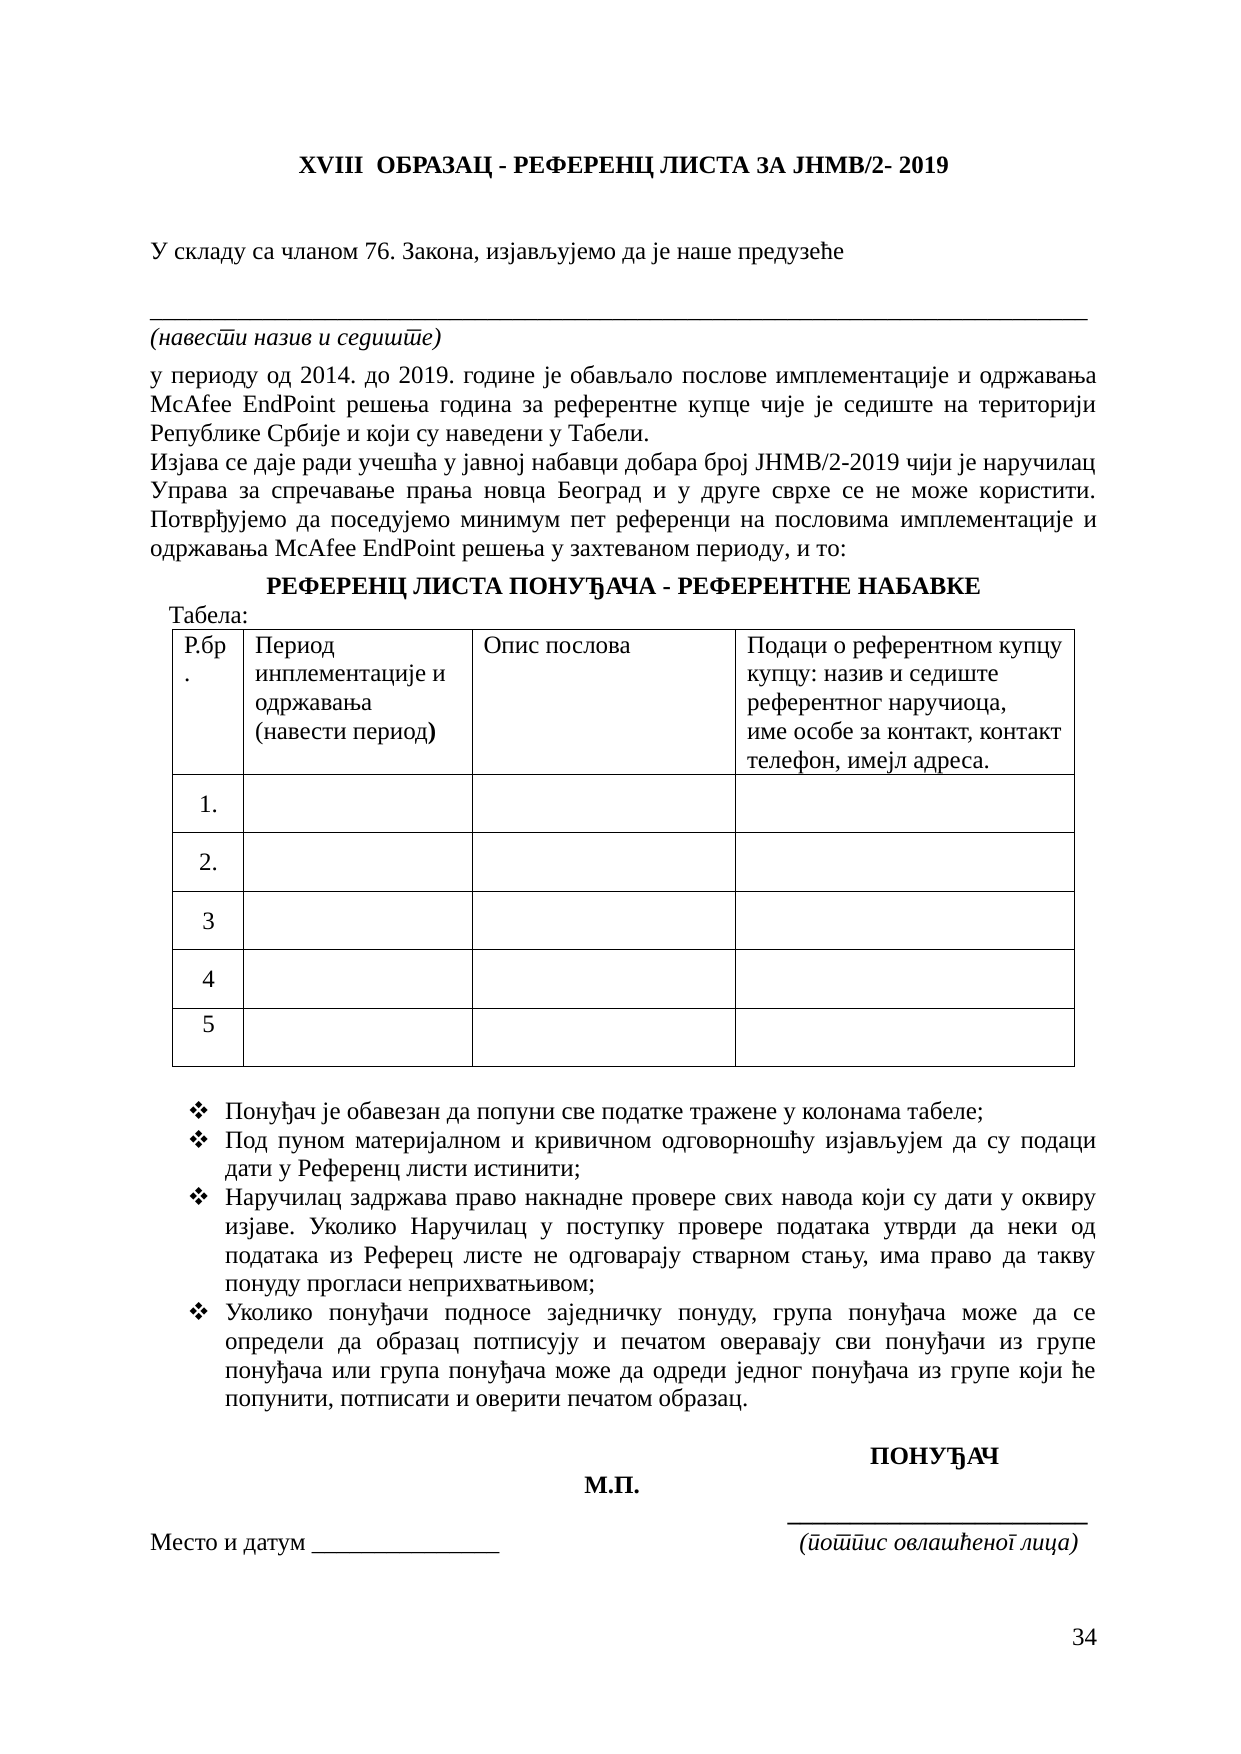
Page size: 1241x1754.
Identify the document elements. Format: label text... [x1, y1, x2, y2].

table_cell [736, 1009, 1074, 1066]
table_header Период инплементације и одржавања (навести период) [244, 630, 472, 773]
table_cell [473, 892, 735, 949]
text ПОНУЂАЧ [150, 1441, 1097, 1470]
table_cell [244, 833, 472, 891]
table_cell [244, 1009, 472, 1066]
table_header Подаци о референтном купцу купцу: назив и седиште референтног наручиоца, име особе за контакт, контакт телефон, имејл адреса. [736, 630, 1074, 773]
table_cell 1. [173, 775, 243, 832]
list Понуђач је обавезан да попуни све податке тражене у колонама табеле; [187, 1096, 1097, 1125]
text ________________________ [750, 1498, 1097, 1527]
text М.П. [372, 1470, 1097, 1498]
text Место и датум _______________ (потпис овлашћеног лица) [150, 1527, 1097, 1556]
table_cell 4 [173, 950, 243, 1008]
table_cell [473, 833, 735, 891]
list Уколико понуђачи подносе заједничку понуду, група понуђача може да се определи да образац потписују и печатом оверавају сви понуђачи из групе понуђача или група понуђача може да одреди једног понуђача из групе који ће попунити, потписати и оверити печатом образац. [187, 1297, 1097, 1412]
text У складу са чланом 76. Закона, изјављујемо да је наше предузеће [150, 236, 1097, 265]
table_cell [473, 775, 735, 832]
table_cell [244, 950, 472, 1008]
text ___________________________________________________________________________ [150, 294, 1097, 322]
table_cell [736, 892, 1074, 949]
table_cell 2. [173, 833, 243, 891]
list Наручилац задржава право накнадне провере свих навода који су дати у оквиру изјаве. Уколико Наручилац у поступку провере података утврди да неки од података из Реферец листе не одговарају стварном стању, има право да такву понуду прогласи неприхватњивом; [187, 1182, 1097, 1297]
table_cell [736, 950, 1074, 1008]
table_cell [244, 892, 472, 949]
table_header Опис послова [473, 630, 735, 773]
table_cell 5 [173, 1009, 243, 1066]
table_cell [244, 775, 472, 832]
text (навести назив и седиште) [150, 322, 1097, 351]
text Изјава се даје ради учешћа у јавној набавци добара број ЈНМВ/2-2019 чији је наручилац Управа за спречавање прања новца Београд и у друге сврхе се не може користити. Потврђујемо да поседујемо минимум пет референци на пословима имплементације и одржавања McAfee EndPoint решења у захтеваном периоду, и то: [150, 447, 1097, 562]
list Под пуном материјалном и кривичном одговорношћу изјављујем да су подаци дати у Референц листи истинити; [187, 1125, 1097, 1182]
table_cell [736, 775, 1074, 832]
text ХVIII ОБРАЗАЦ - РЕФЕРЕНЦ ЛИСТА ЗА ЈНМВ/2- 2019 [150, 150, 1097, 179]
table_cell [473, 950, 735, 1008]
table_cell 3 [173, 892, 243, 949]
text Табела: [150, 600, 1097, 629]
table_cell [473, 1009, 735, 1066]
table_cell [736, 833, 1074, 891]
table_header Р.бр. [173, 630, 243, 773]
list у периоду од 2014. до 2019. године је обављало послове имплементације и одржавања McAfee EndPoint решења година за референтне купце чије је седиште на територији Републике Србије и који су наведени у Табели. [150, 361, 1097, 447]
text РЕФЕРЕНЦ ЛИСТА ПОНУЂАЧА - РЕФЕРЕНТНЕ НАБАВКЕ [150, 571, 1097, 600]
